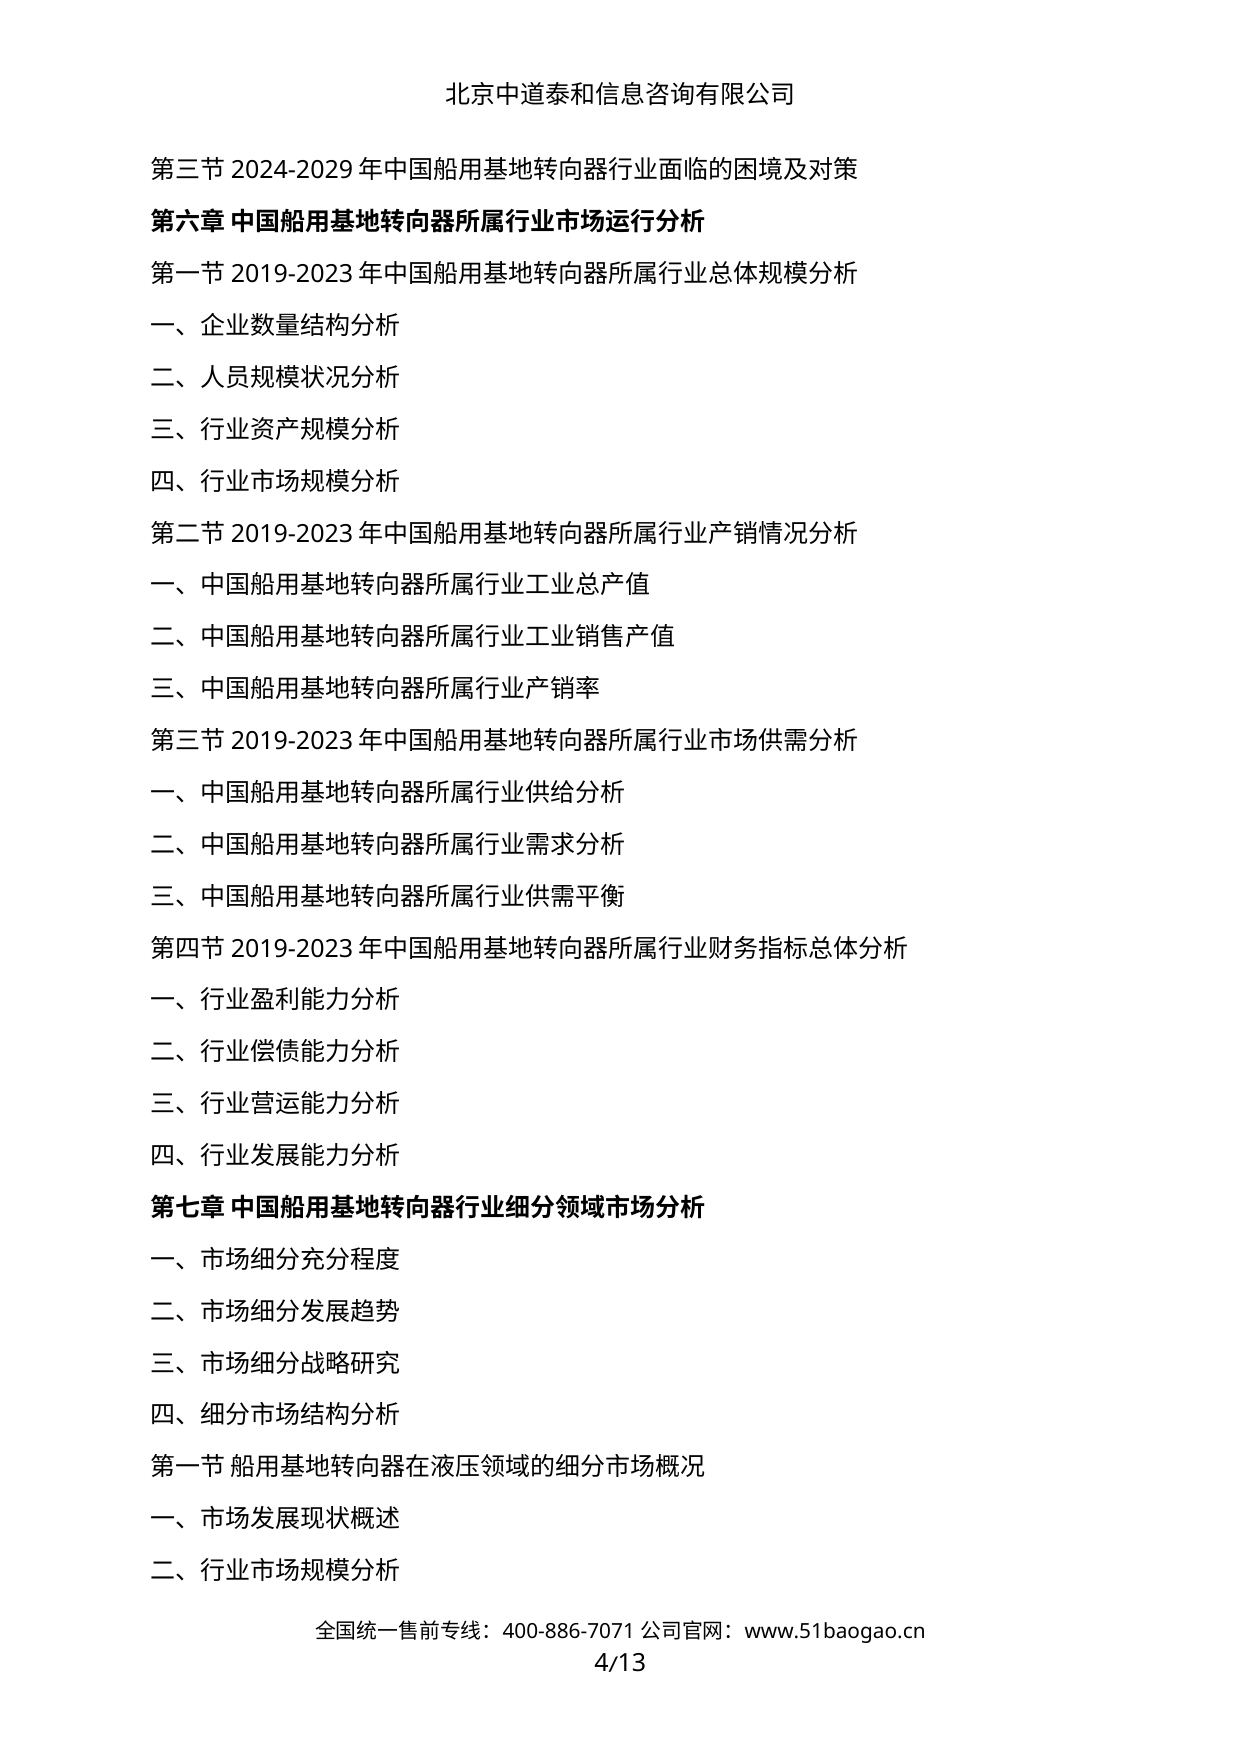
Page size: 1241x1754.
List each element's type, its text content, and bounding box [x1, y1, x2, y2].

text 二、中国船用基地转向器所属行业工业销售产值 [150, 617, 1090, 653]
text 二、人员规模状况分析 [150, 357, 1090, 394]
text 一、行业盈利能力分析 [150, 980, 1090, 1016]
text 第一节 船用基地转向器在液压领域的细分市场概况 [150, 1447, 1090, 1483]
text 第二节 2019-2023年中国船用基地转向器所属行业产销情况分析 [150, 513, 1090, 549]
text 第三节 2024-2029年中国船用基地转向器行业面临的困境及对策 [150, 150, 1090, 186]
text 四、细分市场结构分析 [150, 1395, 1090, 1431]
text 二、中国船用基地转向器所属行业需求分析 [150, 824, 1090, 861]
text 一、中国船用基地转向器所属行业工业总产值 [150, 565, 1090, 601]
text 一、中国船用基地转向器所属行业供给分析 [150, 772, 1090, 809]
text 二、行业偿债能力分析 [150, 1032, 1090, 1068]
text 一、市场细分充分程度 [150, 1239, 1090, 1276]
text 三、行业资产规模分析 [150, 409, 1090, 446]
text 第三节 2019-2023年中国船用基地转向器所属行业市场供需分析 [150, 721, 1090, 757]
text 二、市场细分发展趋势 [150, 1291, 1090, 1327]
text 三、行业营运能力分析 [150, 1084, 1090, 1120]
text 第六章 中国船用基地转向器所属行业市场运行分析 [150, 202, 1090, 238]
text 二、行业市场规模分析 [150, 1551, 1090, 1587]
text 三、中国船用基地转向器所属行业产销率 [150, 669, 1090, 705]
text 三、市场细分战略研究 [150, 1343, 1090, 1379]
text 一、市场发展现状概述 [150, 1499, 1090, 1535]
text 四、行业发展能力分析 [150, 1136, 1090, 1172]
text 第四节 2019-2023年中国船用基地转向器所属行业财务指标总体分析 [150, 928, 1090, 964]
text 一、企业数量结构分析 [150, 306, 1090, 342]
text 第七章 中国船用基地转向器行业细分领域市场分析 [150, 1187, 1090, 1224]
text 四、行业市场规模分析 [150, 461, 1090, 497]
text 三、中国船用基地转向器所属行业供需平衡 [150, 876, 1090, 912]
text 第一节 2019-2023年中国船用基地转向器所属行业总体规模分析 [150, 254, 1090, 290]
